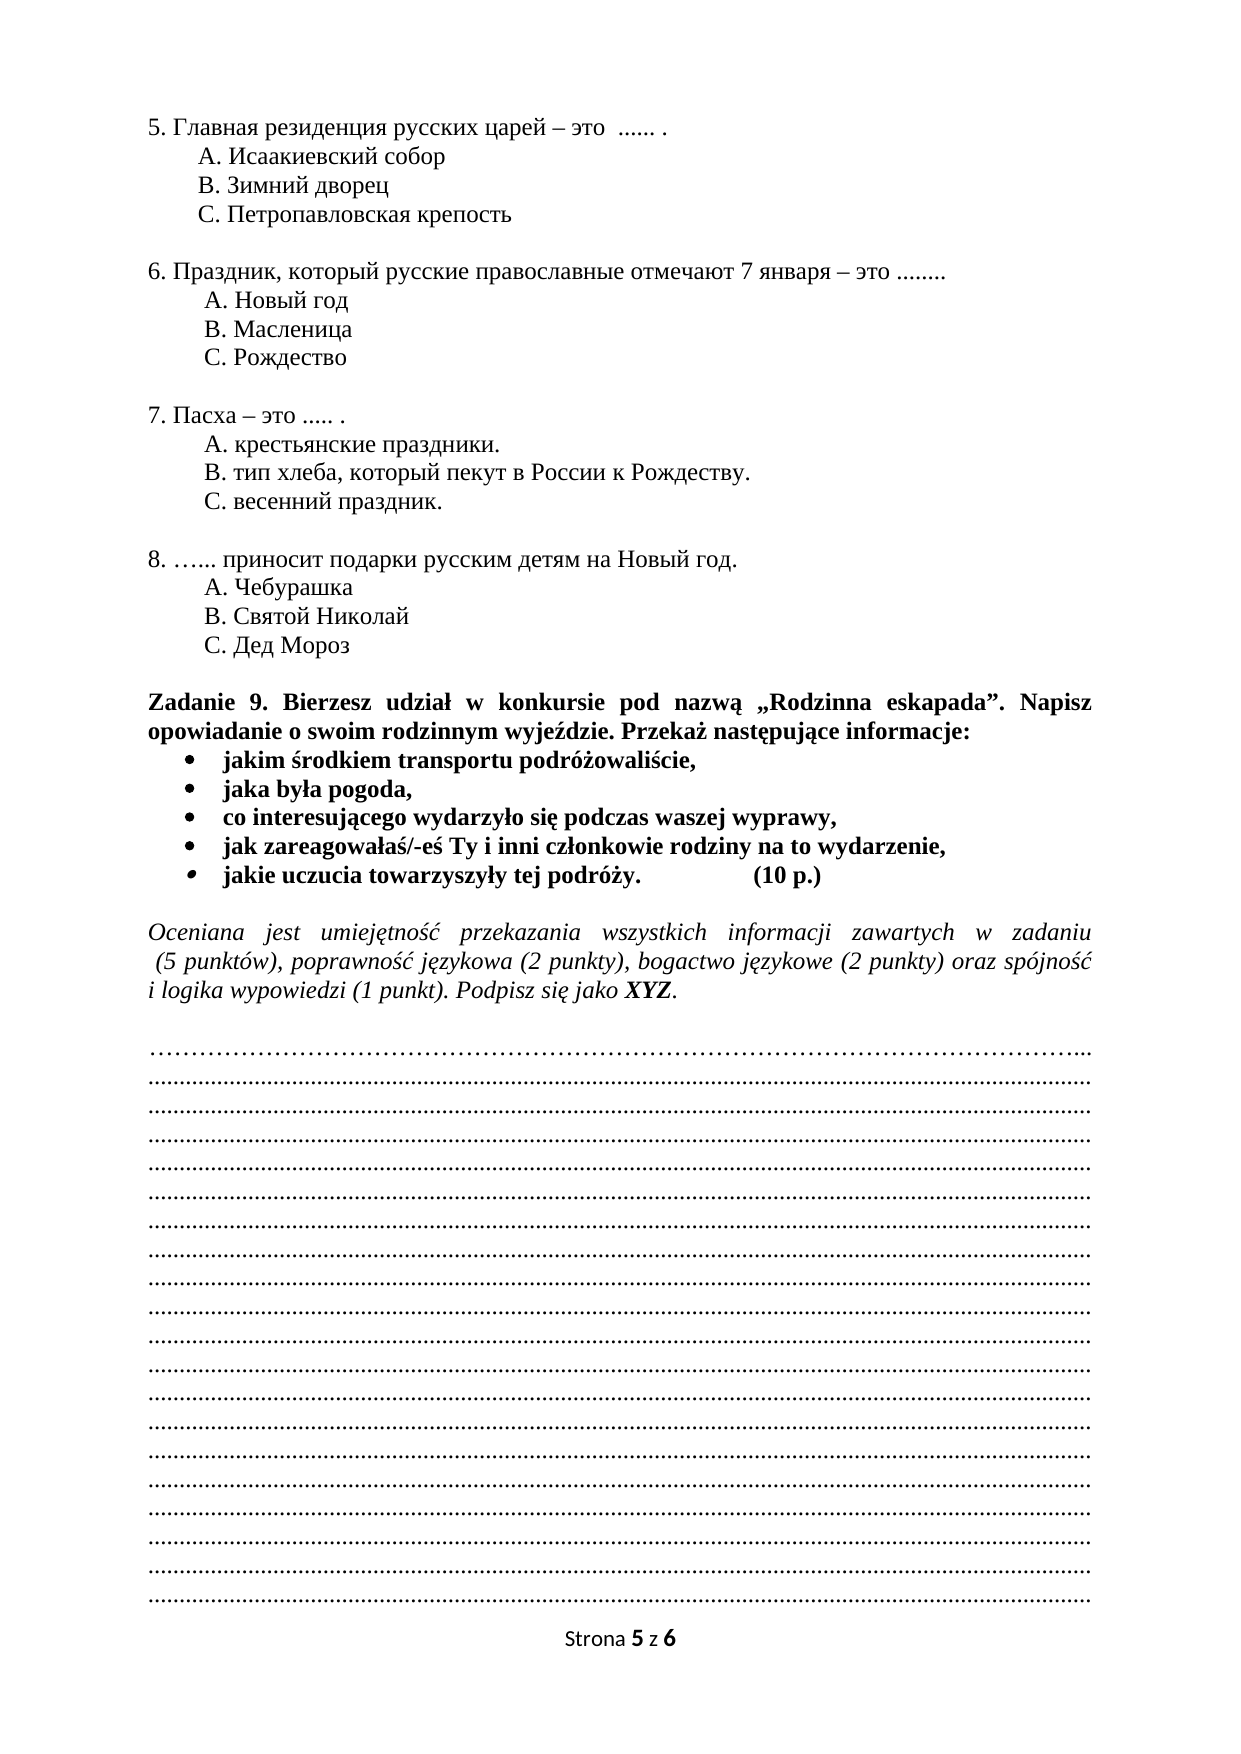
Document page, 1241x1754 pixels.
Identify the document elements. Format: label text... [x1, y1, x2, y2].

text B. Зимний дворец [148, 170, 1093, 199]
text A. Исаакиевский собор [148, 141, 1093, 170]
text 8. …... приносит подарки русским детям на Новый год. [148, 544, 1093, 572]
text A. крестьянские праздники. [148, 429, 1093, 457]
text Oceniana jest umiejętność przekazania wszystkich informacji zawartych w zadaniu (5 punktów), poprawność językowa (2 punkty), bogactwo językowe (2 punkty) oraz spójność i logika wypowiedzi (1 punkt). Podpisz się jako XYZ. [148, 917, 1093, 1004]
text A. Новый год [148, 285, 1093, 314]
text A. Чебурашка [148, 572, 1093, 601]
text 6. Праздник, который русские православные отмечают 7 января – это ........ [148, 256, 1093, 285]
text C. весенний праздник. [148, 486, 1093, 515]
text C. Дед Мороз [148, 630, 1093, 659]
text B. Святой Николай [148, 601, 1093, 630]
list co interesującego wydarzyło się podczas waszej wyprawy, [185, 802, 1093, 831]
list jakim środkiem transportu podróżowaliście, [185, 745, 1093, 774]
text 5. Главная резиденция русских царей – это ...... . [148, 112, 1093, 141]
text 7. Пасха – это ..... . [148, 400, 1093, 429]
text …………………………………………………………………………………………………... [148, 1032, 1093, 1061]
text ........................................................................................................................................................................................................................................................................................................................................................................................................................................................................................................................................................................................................................................................................................................................................................................................................................................................................................................................................................................................................................................................................................................................................................................................................................................................................................................................................................................................................................................................................................................................................................................................................................................................................................................................................................................................................................................................................................................................................................................................................................................... [148, 1061, 1093, 1435]
text C. Рождество [148, 342, 1093, 371]
text B. тип хлеба, который пекут в России к Рождеству. [148, 457, 1093, 486]
list jakie uczucia towarzyszyły tej podróży. (10 p.) [185, 860, 1093, 889]
list jaka była pogoda, [185, 774, 1093, 802]
text Zadanie 9. Bierzesz udział w konkursie pod nazwą „Rodzinna eskapada”. Napisz opowiadanie o swoim rodzinnym wyjeździe. Przekaż następujące informacje: [148, 687, 1093, 745]
list jak zareagowałaś/-eś Ty i inni członkowie rodziny na to wydarzenie, [185, 831, 1093, 860]
text B. Масленица [148, 314, 1093, 342]
text ................................................................................................................................................................................................................................................................................................................................................................................................................................................................................................................................................................................................................................................................................................................................................................................... [148, 1464, 1093, 1607]
text C. Петропавловская крепость [148, 199, 1093, 227]
